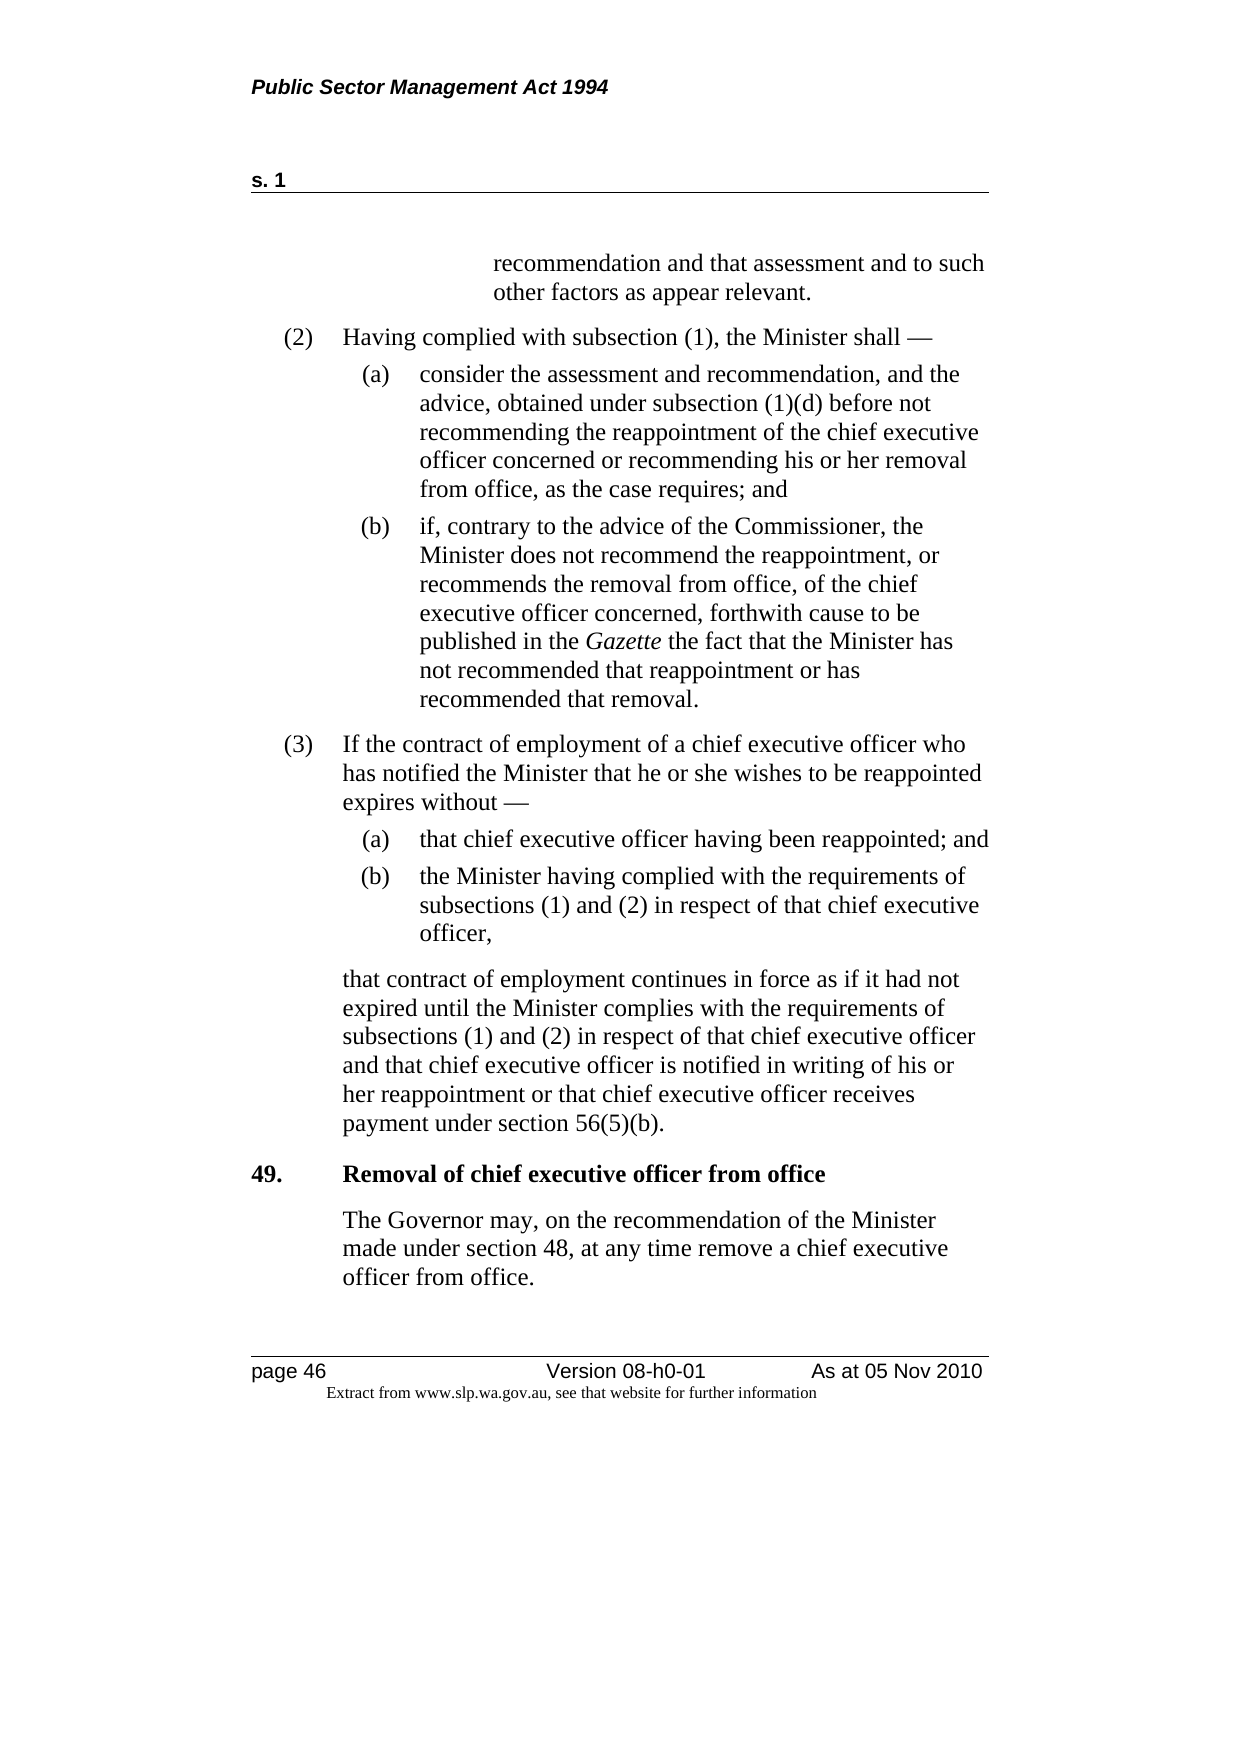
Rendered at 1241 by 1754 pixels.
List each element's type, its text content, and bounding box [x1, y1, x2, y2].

text (a) that chief executive officer having been reappointed; and [251, 824, 989, 853]
text (b) the Minister having complied with the requirements of subsections (1) and (2) in respect of that chief executive officer, [251, 861, 989, 947]
text (b) if, contrary to the advice of the Commissioner, the Minister does not recommend the reappointment, or recommends the removal from office, of the chief executive officer concerned, forthwith cause to be published in the Gazette the fact that the Minister has not recommended that reappointment or has recommended that removal. [251, 511, 989, 713]
text (a) consider the assessment and recommendation, and the advice, obtained under subsection (1)(d) before not recommending the reappointment of the chief executive officer concerned or recommending his or her removal from office, as the case requires; and [251, 359, 989, 503]
text that contract of employment continues in force as if it had not expired until the Minister complies with the requirements of subsections (1) and (2) in respect of that chief executive officer and that chief executive officer is notified in writing of his or her reappointment or that chief executive officer receives payment under section 56(5)(b). [251, 964, 989, 1136]
text (2) Having complied with subsection (1), the Minister shall — [251, 322, 989, 351]
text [251, 248, 989, 306]
text (3) If the contract of employment of a chief executive officer who has notified the Minister that he or she wishes to be reappointed expires without — [251, 729, 989, 816]
text The Governor may, on the recommendation of the Minister made under section 48, at any time remove a chief executive officer from office. [251, 1205, 989, 1291]
subtitle 49. Removal of chief executive officer from office [251, 1159, 989, 1188]
